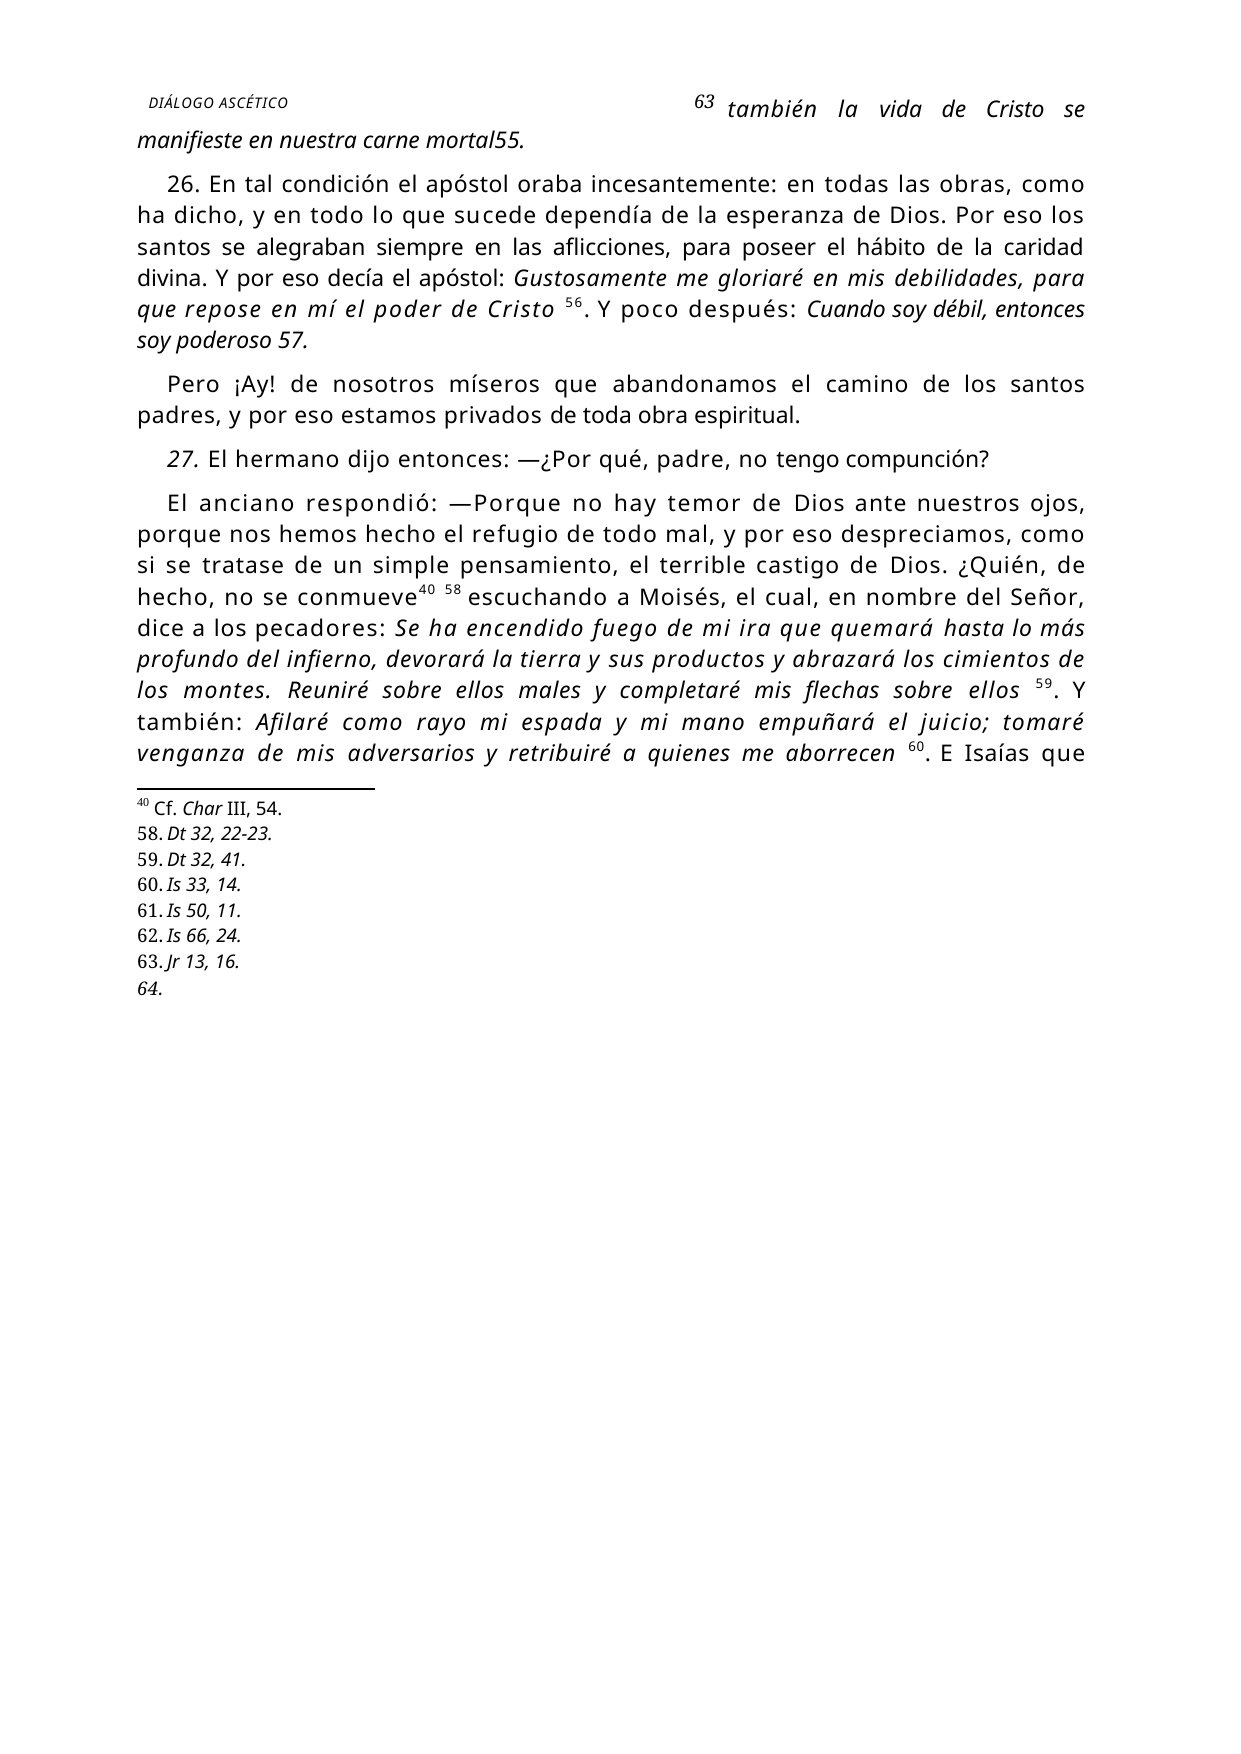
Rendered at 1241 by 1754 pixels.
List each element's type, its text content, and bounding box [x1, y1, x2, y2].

text 27. El hermano dijo entonces: —¿Por qué, padre, no tengo compunción? [137, 443, 1085, 474]
text El anciano respondió: —Porque no hay temor de Dios ante nuestros ojos, porque nos hemos hecho el refugio de todo mal, y por eso despreciamos, como si se tratase de un simple pensamiento, el terrible castigo de Dios. ¿Quién, de hecho, no se conmueve 58 escuchando a Moisés, el cual, en nombre del Señor, dice a los pecadores: Se ha encendido fuego de mi ira que quemará hasta lo más profundo del infierno, devorará la tierra y sus productos y abrazará los cimientos de los montes. Reuniré sobre ellos males y completaré mis flechas sobre ellos 59. Y también: Afilaré como rayo mi espada y mi mano empuñará el juicio; tomaré venganza de mis adversarios y retribuiré a quienes me aborrecen 60. E Isaías que grita: ¿Quién os anunciará que el fuego quema? ¿ Quién os indicará el lugar eterno? 61. Caminad a la luz de vuestro fuego y en la llama que encendisteis 62. Y también: Saldrán y verán los cadáveres de aquellos que se rebelaron contra mí, su gusano no morirá, su fuego no se apagará y estarán a la vista de toda carne 63. Y estas palabras de Jeremías: Dad gloria al Señor vuestro Dios antes que oscurezca y avancen vuestros pies sobre montes sombríos 64. Y nuevamente: Oíd esto pueblo necio y sin corazón: tienen ojos y no ven, orejas y no oyen. ¿No me temeréis? –dice el Señor–, ¿ delante de mí, no temblaréis, que puse la arena como límite al mar, un mandato eterno que no traspasará?65. Y de nuevo: Tu apostasía te corregirá y tu malicia te escarmentará; reconoce y ve lo malo y amargo que te es dejarme, dice el Señor. Yo planté una viña fructífera, toda verdadera. ¿Cómo se ha vuelto amarga y bastarda la viña? 66. Y sucesivamente: No me senté en la reunión de los que juegan sino que aparté mi rostro de tu mano. Solitario me senté, porque estaba lleno de amargura 67. Y ¿quien no temblará al escuchar a Ezequiel que dice: Derramaré sobre ti mi furor y completaré mi cólera sobre ti. Voy a juzgarte en tus caminos y retribuiré todas tus abominaciones. No perdonará mi ojo, ni tendré piedad, y entonces conocerás que yo soy el Señor 68. [137, 487, 1085, 768]
text Pero ¡Ay! de nosotros míseros que abandonamos el camino de los santos padres, y por eso estamos privados de toda obra espiritual. [137, 368, 1085, 431]
text El anciano respondió: —La divina Escritura no manda nada imposible. El mismo apóstol salmodiaba, leía, servía y oraba incesantemente. Incesante es la oración que conserva al intelecto unido a Dios con gran respeto y deseo de estar siempre adherido a Él y de depender siempre de Él por medio de la esperanza; y tener confianza en Él en todas las cosas, en todas las obras y en todo lo que nos sucede. En tal situación el apóstol decía: Quién nos separará del amor de Cristo?, ¿la traición?, ¿la angustia?, y lo que sigue 53. Y un poco después: Estoy convencido que ni la muerte, ni la vida, ni los ángeles 54; y también: Atribulados en todo, pero no aplastados; perplejos, pero no desesperados; perseguidos, pero no abandonados; derribados, pero no aniquilados. Llevamos siempre en nuestros cuerpos, por todas partes el morir de Cristo, a fin de que también la vida de Cristo se manifieste en nuestra carne mortal55. [137, 93, 1085, 156]
text 26. En tal condición el apóstol oraba incesantemente: en todas las obras, como ha dicho, y en todo lo que sucede dependía de la esperanza de Dios. Por eso los santos se alegraban siempre en las aflicciones, para poseer el hábito de la caridad divina. Y por eso decía el apóstol: Gustosamente me gloriaré en mis debilidades, para que repose en mí el poder de Cristo 56. Y poco después: Cuando soy débil, entonces soy poderoso 57. [137, 168, 1085, 356]
